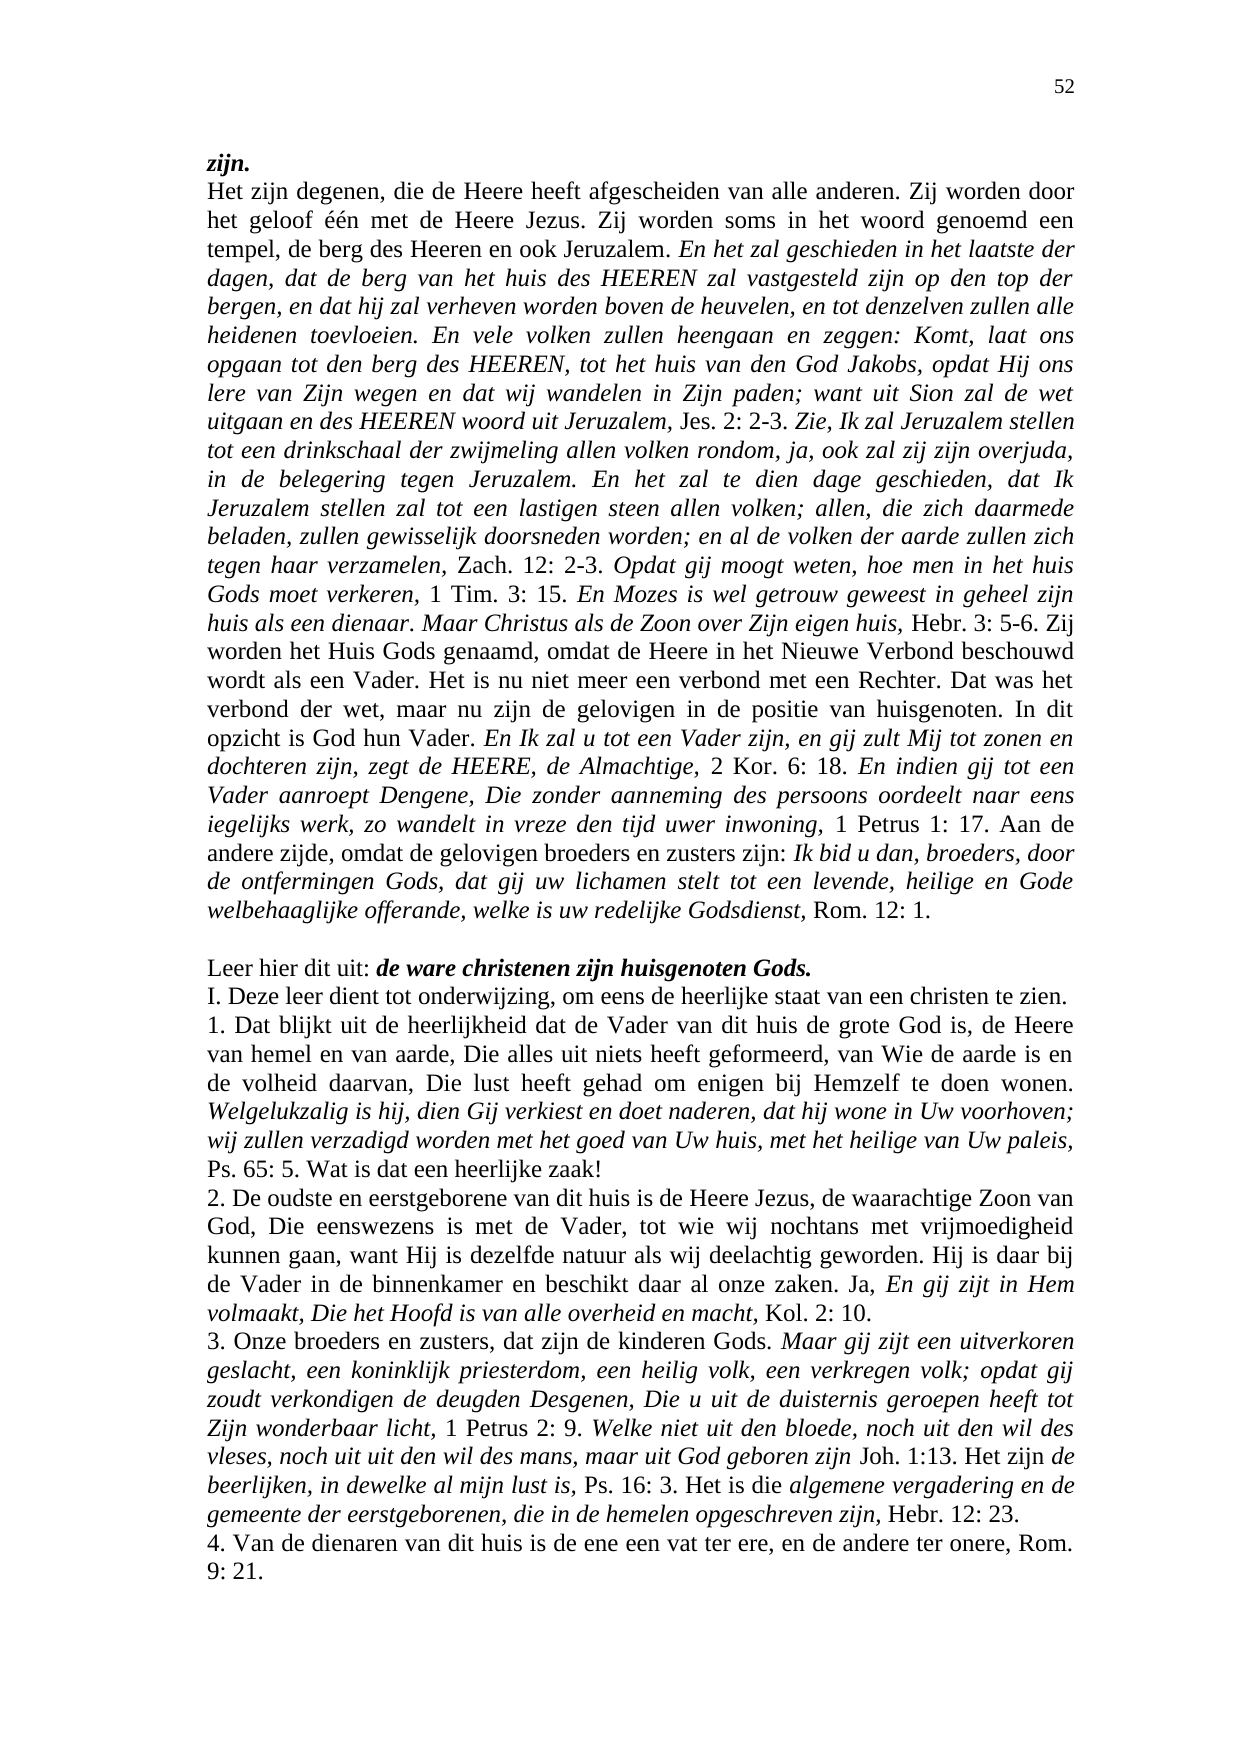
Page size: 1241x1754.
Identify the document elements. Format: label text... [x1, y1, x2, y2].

text 2. De oudste en eerstgeborene van dit huis is de Heere Jezus, de waarachtige Zoon van God, Die eenswezens is met de Vader, tot wie wij nochtans met vrijmoedigheid kunnen gaan, want Hij is dezelfde natuur als wij deelachtig geworden. Hij is daar bij de Vader in de binnenkamer en beschikt daar al onze zaken. Ja, En gij zijt in Hem volmaakt, Die het Hoofd is van alle overheid en macht, Kol. 2: 10. [207, 1183, 1075, 1326]
text Het zijn degenen, die de Heere heeft afgescheiden van alle anderen. Zij worden door het geloof één met de Heere Jezus. Zij worden soms in het woord genoemd een tempel, de berg des Heeren en ook Jeruzalem. En het zal geschieden in het laatste der dagen, dat de berg van het huis des HEEREN zal vastgesteld zijn op den top der bergen, en dat hij zal verheven worden boven de heuvelen, en tot denzelven zullen alle heidenen toevloeien. En vele volken zullen heengaan en zeggen: Komt, laat ons opgaan tot den berg des HEEREN, tot het huis van den God Jakobs, opdat Hij ons lere van Zijn wegen en dat wij wandelen in Zijn paden; want uit Sion zal de wet uitgaan en des HEEREN woord uit Jeruzalem, Jes. 2: 2-3. Zie, Ik zal Jeruzalem stellen tot een drinkschaal der zwijmeling allen volken rondom, ja, ook zal zij zijn overjuda, in de belegering tegen Jeruzalem. En het zal te dien dage geschieden, dat Ik Jeruzalem stellen zal tot een lastigen steen allen volken; allen, die zich daarmede beladen, zullen gewisselijk doorsneden worden; en al de volken der aarde zullen zich tegen haar verzamelen, Zach. 12: 2-3. Opdat gij moogt weten, hoe men in het huis Gods moet verkeren, 1 Tim. 3: 15. En Mozes is wel getrouw geweest in geheel zijn huis als een dienaar. Maar Christus als de Zoon over Zijn eigen huis, Hebr. 3: 5-6. Zij worden het Huis Gods genaamd, omdat de Heere in het Nieuwe Verbond beschouwd wordt als een Vader. Het is nu niet meer een verbond met een Rechter. Dat was het verbond der wet, maar nu zijn de gelovigen in de positie van huisgenoten. In dit opzicht is God hun Vader. En Ik zal u tot een Vader zijn, en gij zult Mij tot zonen en dochteren zijn, zegt de HEERE, de Almachtige, 2 Kor. 6: 18. En indien gij tot een Vader aanroept Dengene, Die zonder aanneming des persoons oordeelt naar eens iegelijks werk, zo wandelt in vreze den tijd uwer inwoning, 1 Petrus 1: 17. Aan de andere zijde, omdat de gelovigen broeders en zusters zijn: Ik bid u dan, broeders, door de ontfermingen Gods, dat gij uw lichamen stelt tot een levende, heilige en Gode welbehaaglijke offerande, welke is uw redelijke Godsdienst, Rom. 12: 1. [207, 176, 1075, 924]
text 4. Van de dienaren van dit huis is de ene een vat ter ere, en de andere ter onere, Rom. 9: 21. [207, 1528, 1075, 1585]
text 1. Dat blijkt uit de heerlijkheid dat de Vader van dit huis de grote God is, de Heere van hemel en van aarde, Die alles uit niets heeft geformeerd, van Wie de aarde is en de volheid daarvan, Die lust heeft gehad om enigen bij Hemzelf te doen wonen. Welgelukzalig is hij, dien Gij verkiest en doet naderen, dat hij wone in Uw voorhoven; wij zullen verzadigd worden met het goed van Uw huis, met het heilige van Uw paleis, Ps. 65: 5. Wat is dat een heerlijke zaak! [207, 1010, 1075, 1183]
text 3. Onze broeders en zusters, dat zijn de kinderen Gods. Maar gij zijt een uitverkoren geslacht, een koninklijk priesterdom, een heilig volk, een verkregen volk; opdat gij zoudt verkondigen de deugden Desgenen, Die u uit de duisternis geroepen heeft tot Zijn wonderbaar licht, 1 Petrus 2: 9. Welke niet uit den bloede, noch uit den wil des vleses, noch uit uit den wil des mans, maar uit God geboren zijn Joh. 1:13. Het zijn de beerlijken, in dewelke al mijn lust is, Ps. 16: 3. Het is die algemene vergadering en de gemeente der eerstgeborenen, die in de hemelen opgeschreven zijn, Hebr. 12: 23. [207, 1326, 1075, 1528]
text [207, 148, 1075, 176]
text I. Deze leer dient tot onderwijzing, om eens de heerlijke staat van een christen te zien. [207, 981, 1075, 1010]
text Leer hier dit uit: de ware christenen zijn huisgenoten Gods. [207, 953, 1075, 981]
